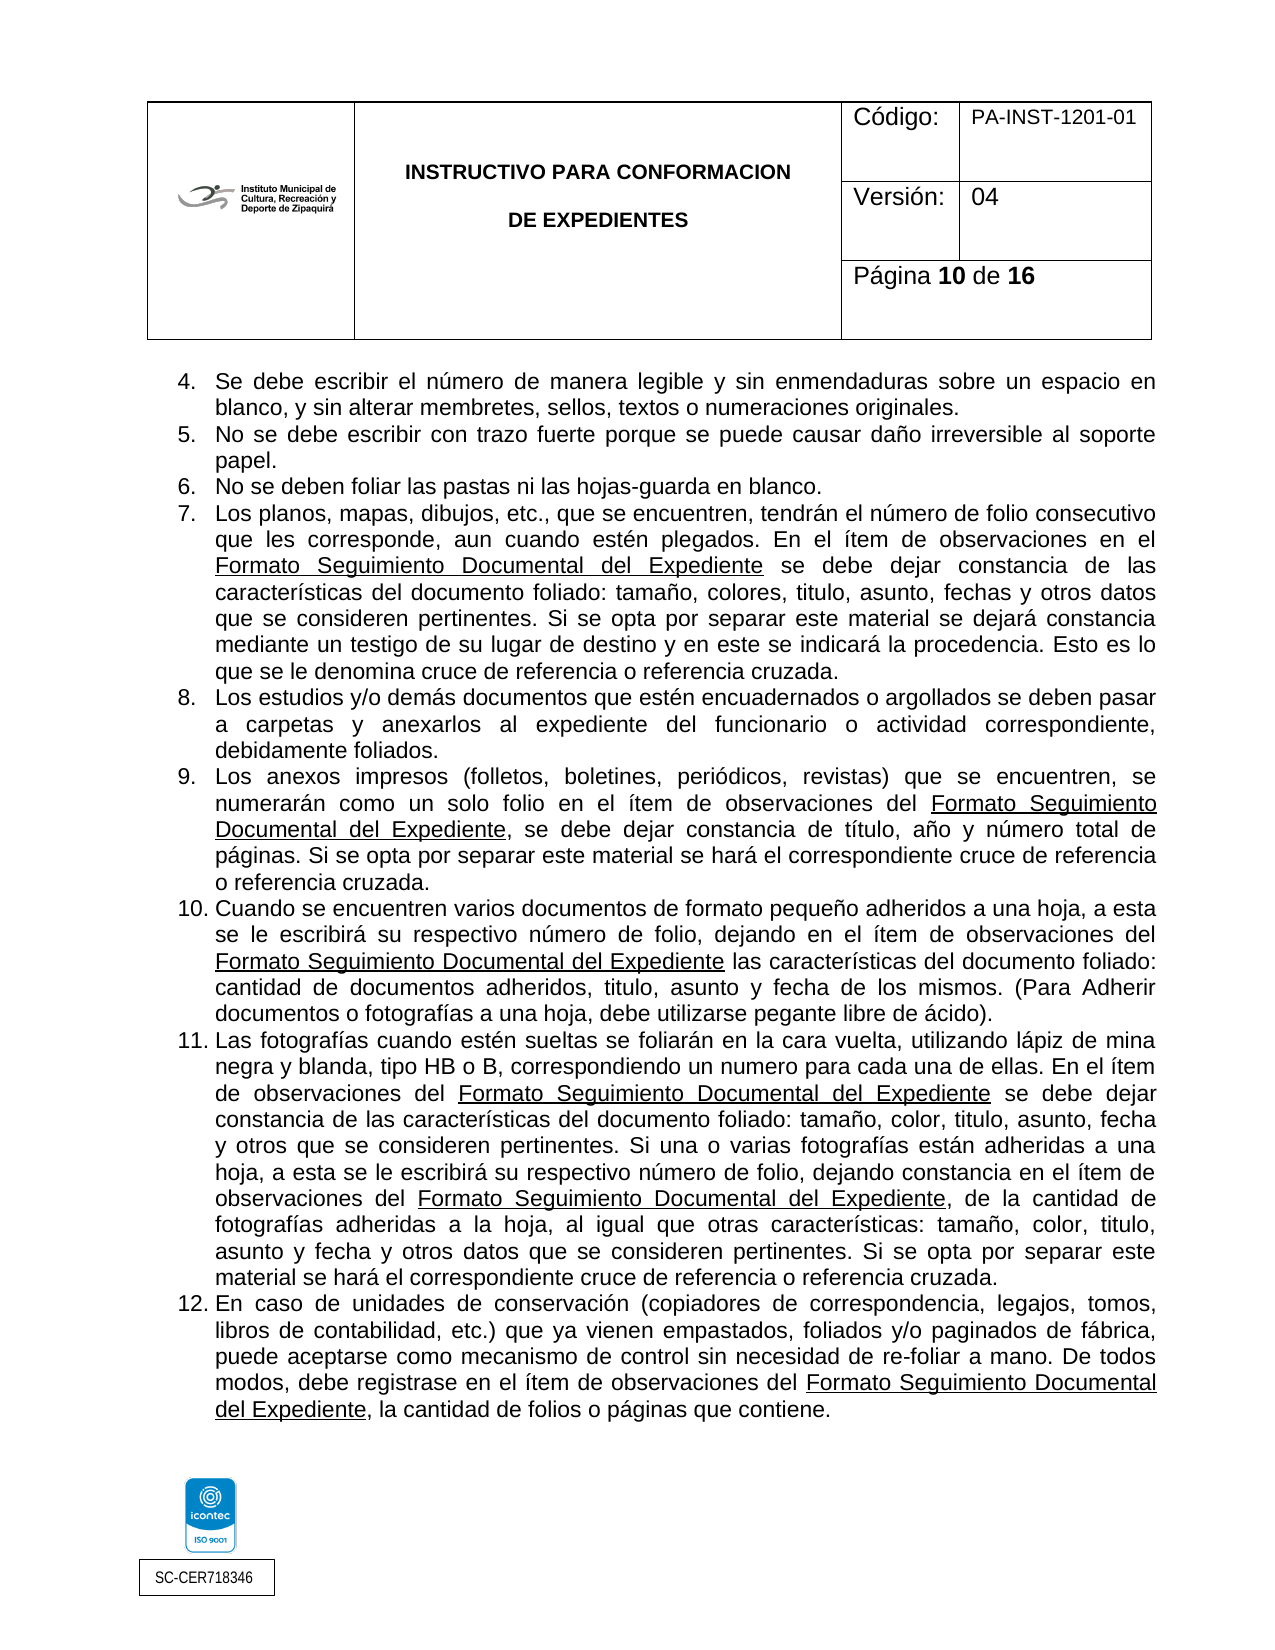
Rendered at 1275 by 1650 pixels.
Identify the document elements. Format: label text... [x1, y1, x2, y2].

list Los estudios y/o demás documentos que estén encuadernados o argollados se deben pasar a carpetas y anexarlos al expediente del funcionario o actividad correspondiente, debidamente foliados. [177, 684, 1157, 763]
picture [177, 1471, 243, 1559]
list Los planos, mapas, dibujos, etc., que se encuentren, tendrán el número de folio consecutivo que les corresponde, aun cuando estén plegados. En el ítem de observaciones en el Formato Seguimiento Documental del Expediente se debe dejar constancia de las características del documento foliado: tamaño, colores, titulo, asunto, fechas y otros datos que se consideren pertinentes. Si se opta por separar este material se dejará constancia mediante un testigo de su lugar de destino y en este se indicará la procedencia. Esto es lo que se le denomina cruce de referencia o referencia cruzada. [177, 500, 1157, 684]
list No se debe escribir con trazo fuerte porque se puede causar daño irreversible al soporte papel. [177, 421, 1157, 473]
list Las fotografías cuando estén sueltas se foliarán en la cara vuelta, utilizando lápiz de mina negra y blanda, tipo HB o B, correspondiendo un numero para cada una de ellas. En el ítem de observaciones del Formato Seguimiento Documental del Expediente se debe dejar constancia de las características del documento foliado: tamaño, color, titulo, asunto, fecha y otros que se consideren pertinentes. Si una o varias fotografías están adheridas a una hoja, a esta se le escribirá su respectivo número de folio, dejando constancia en el ítem de observaciones del Formato Seguimiento Documental del Expediente, de la cantidad de fotografías adheridas a la hoja, al igual que otras características: tamaño, color, titulo, asunto y fecha y otros datos que se consideren pertinentes. Si se opta por separar este material se hará el correspondiente cruce de referencia o referencia cruzada. [177, 1027, 1157, 1290]
list Los anexos impresos (folletos, boletines, periódicos, revistas) que se encuentren, se numerarán como un solo folio en el ítem de observaciones del Formato Seguimiento Documental del Expediente, se debe dejar constancia de título, año y número total de páginas. Si se opta por separar este material se hará el correspondiente cruce de referencia o referencia cruzada. [177, 763, 1157, 895]
list Se debe escribir el número de manera legible y sin enmendaduras sobre un espacio en blanco, y sin alterar membretes, sellos, textos o numeraciones originales. [177, 368, 1157, 421]
list No se deben foliar las pastas ni las hojas-guarda en blanco. [177, 473, 1157, 500]
picture [158, 140, 355, 252]
list Cuando se encuentren varios documentos de formato pequeño adheridos a una hoja, a esta se le escribirá su respectivo número de folio, dejando en el ítem de observaciones del Formato Seguimiento Documental del Expediente las características del documento foliado: cantidad de documentos adheridos, titulo, asunto y fecha de los mismos. (Para Adherir documentos o fotografías a una hoja, debe utilizarse pegante libre de ácido). [177, 895, 1157, 1027]
list En caso de unidades de conservación (copiadores de correspondencia, legajos, tomos, libros de contabilidad, etc.) que ya vienen empastados, foliados y/o paginados de fábrica, puede aceptarse como mecanismo de control sin necesidad de re-foliar a mano. De todos modos, debe registrase en el ítem de observaciones del Formato Seguimiento Documental del Expediente, la cantidad de folios o páginas que contiene. [177, 1290, 1157, 1422]
